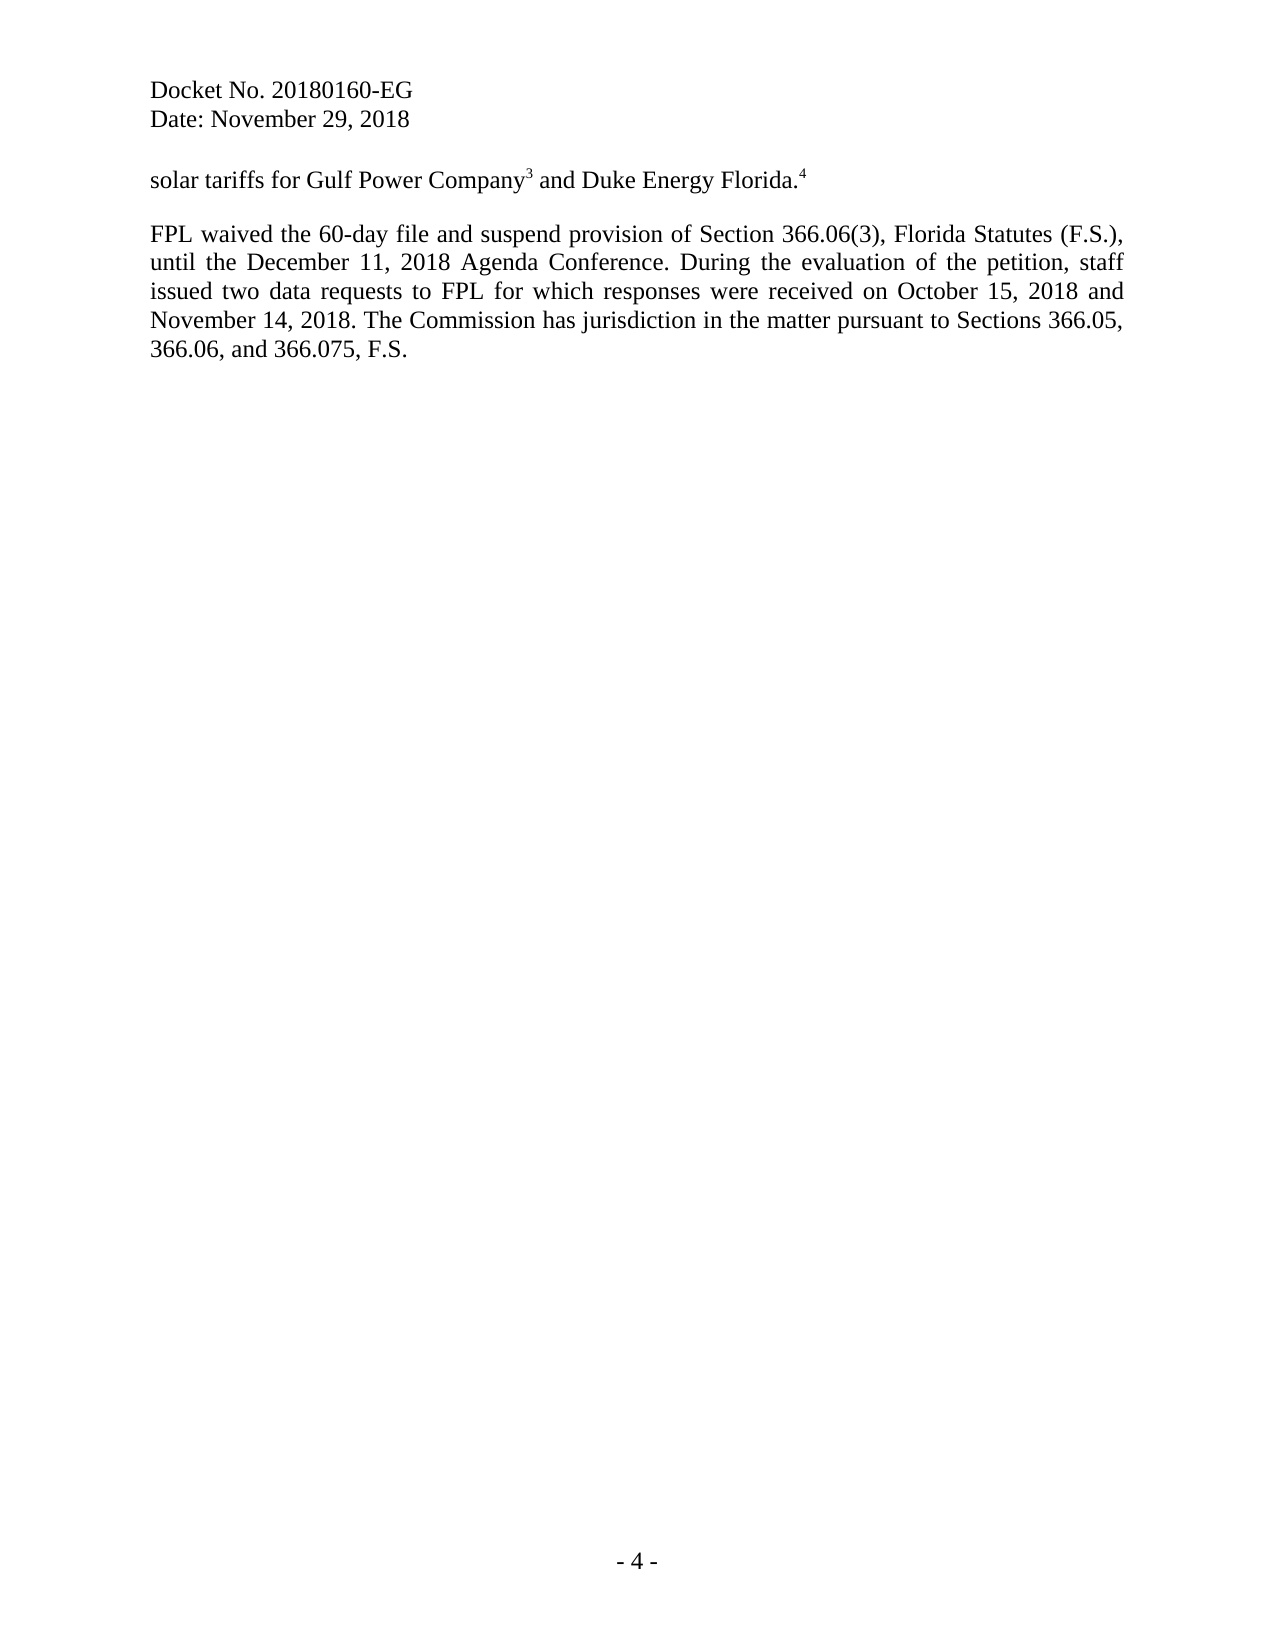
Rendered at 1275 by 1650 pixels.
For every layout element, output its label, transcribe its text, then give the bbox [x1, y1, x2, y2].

text FPL waived the 60-day file and suspend provision of Section 366.06(3), Florida Statutes (F.S.), until the December 11, 2018 Agenda Conference. During the evaluation of the petition, staff issued two data requests to FPL for which responses were received on October 15, 2018 and November 14, 2018. The Commission has jurisdiction in the matter pursuant to Sections 366.05, 366.06, and 366.075, F.S. [150, 219, 1125, 362]
